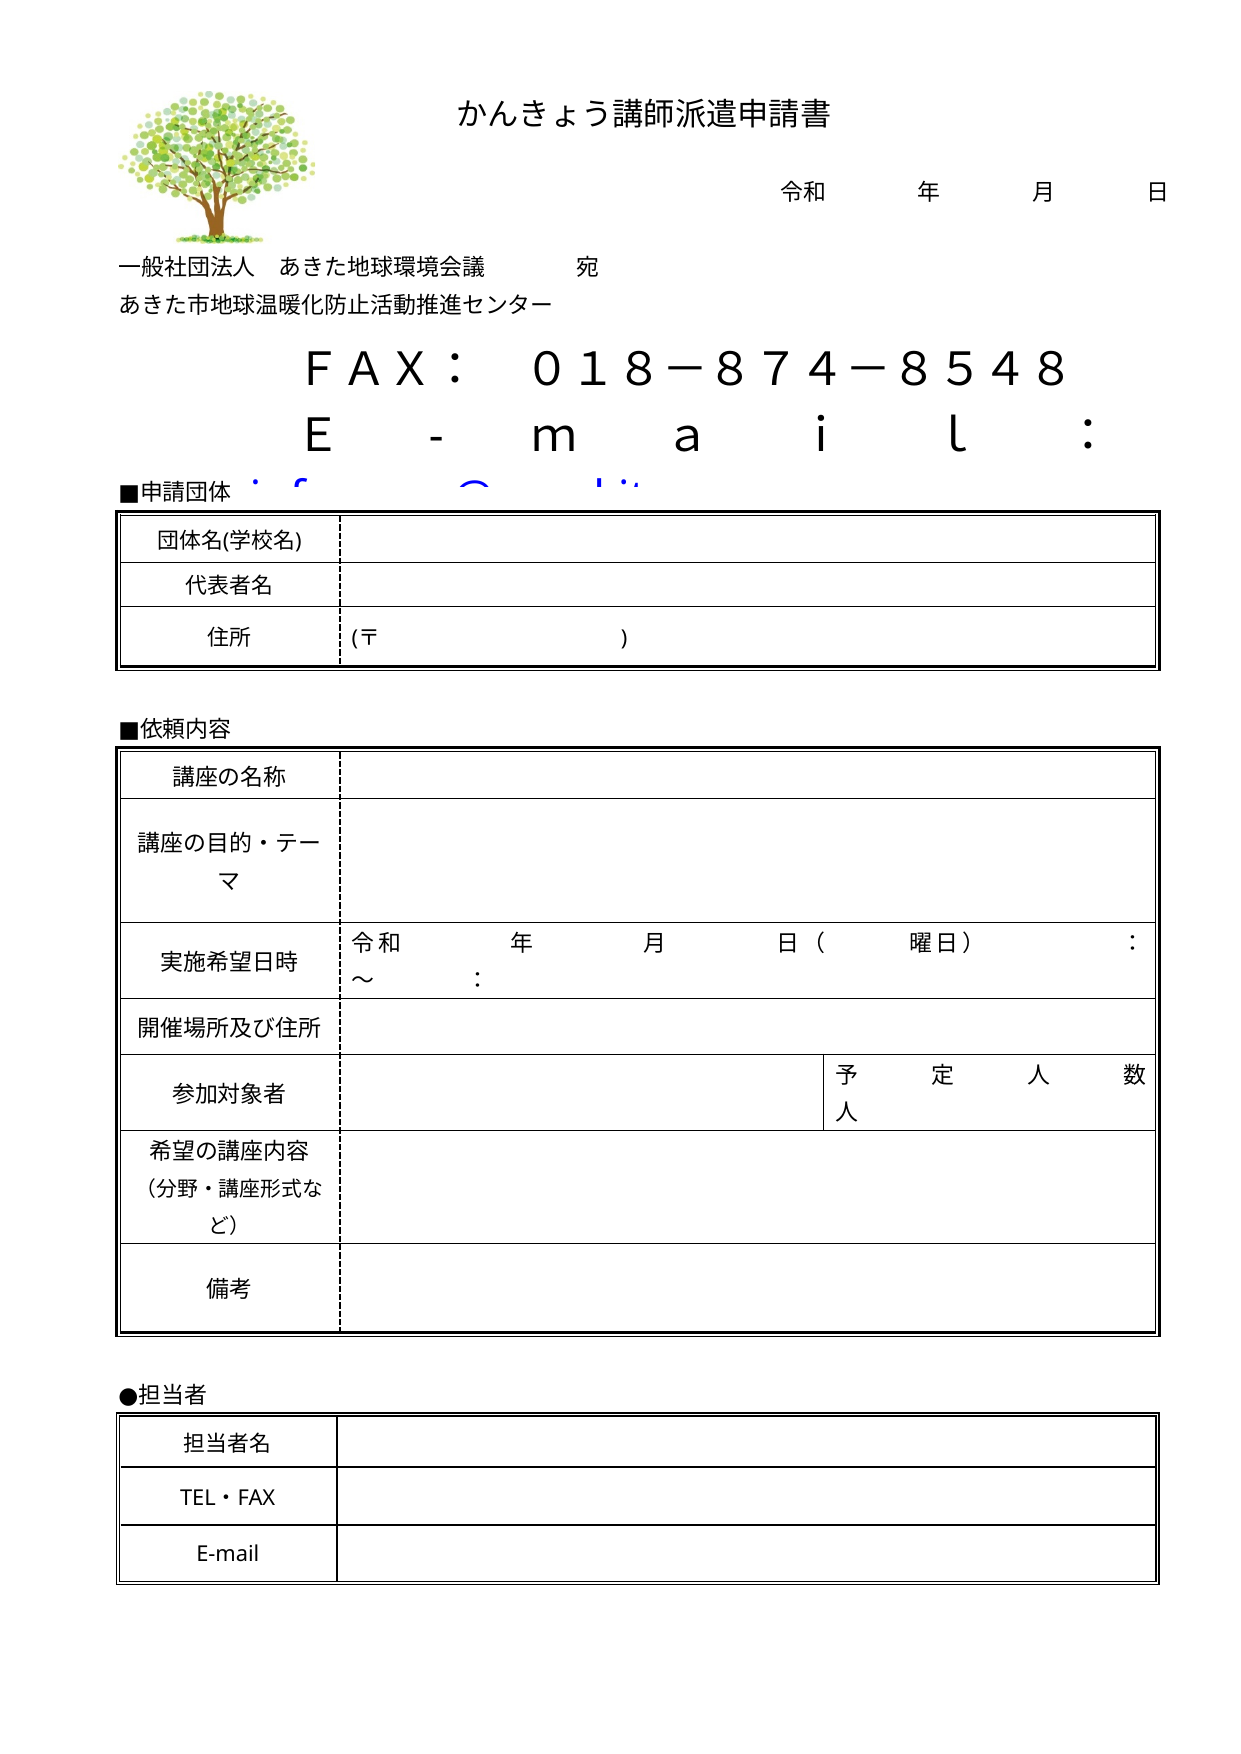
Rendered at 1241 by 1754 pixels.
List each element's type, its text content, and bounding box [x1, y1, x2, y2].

table_cell 備考 [121, 1244, 340, 1331]
table_cell 住所 [121, 607, 340, 665]
text ■申請団体 [118, 472, 1169, 510]
table_cell 実施希望日時 [121, 923, 340, 998]
table_cell 代表者名 [121, 563, 340, 606]
table_cell [340, 1244, 1155, 1331]
table_cell [340, 999, 1155, 1053]
table_cell [340, 1055, 823, 1129]
table_cell 講座の目的・テーマ [121, 799, 340, 922]
table_header 担当者名 [120, 1417, 336, 1466]
text かんきょう講師派遣申請書 [118, 89, 1169, 135]
table_cell 参加対象者 [121, 1055, 340, 1129]
table_header [338, 1417, 1155, 1466]
table_header [340, 752, 1155, 798]
table_header 講座の名称 [121, 752, 340, 798]
picture [118, 135, 315, 172]
text ●担当者 [118, 1374, 1169, 1412]
table_cell 令和 年 月 日（ 曜日） ： ～ ： [340, 923, 1155, 998]
table_cell 予定人数 人 [824, 1055, 1155, 1129]
table_cell [340, 799, 1155, 922]
text 一般社団法人 あきた地球環境会議 宛 [118, 247, 1078, 285]
table_cell 希望の講座内容 （分野・講座形式など） [121, 1131, 340, 1243]
table_cell (〒 ) [340, 607, 1155, 665]
text 令和 年 月 日 [118, 172, 1169, 210]
table_cell [340, 563, 1155, 606]
table_cell TEL・FAX [120, 1467, 336, 1524]
table_header 団体名(学校名) [121, 516, 340, 562]
picture [118, 210, 315, 244]
table_cell E-mail [120, 1525, 336, 1581]
table_cell [338, 1526, 1155, 1581]
text あきた市地球温暖化防止活動推進センター [118, 285, 1009, 322]
text ■依頼内容 [118, 708, 1169, 746]
table_cell 開催場所及び住所 [121, 999, 340, 1053]
table_cell [340, 1131, 1155, 1243]
table_header [340, 516, 1155, 562]
table_cell [338, 1468, 1155, 1524]
